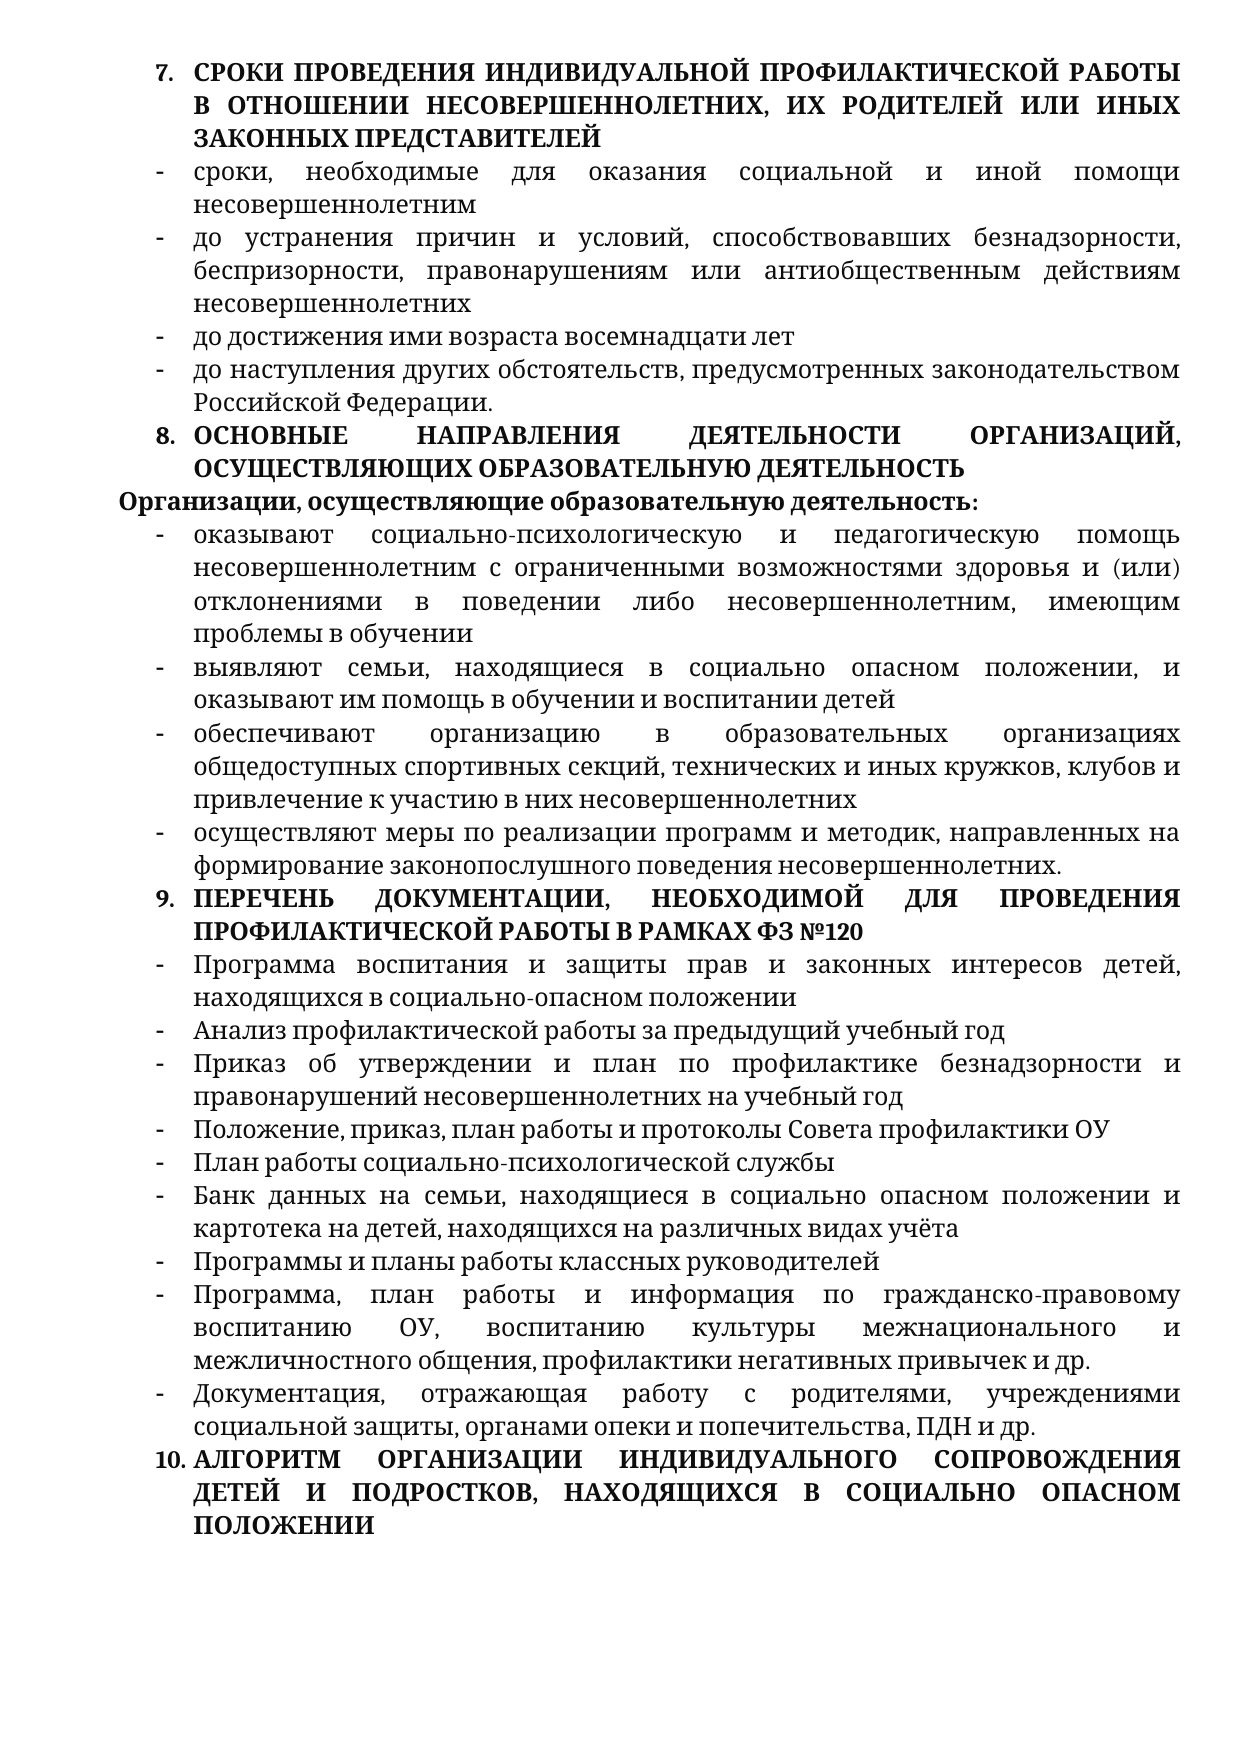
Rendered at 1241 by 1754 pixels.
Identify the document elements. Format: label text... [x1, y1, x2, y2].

list Приказ об утверждении и план по профилактике безнадзорности и правонарушений несовершеннолетних на учебный год [156, 1050, 1181, 1111]
list СРОКИ ПРОВЕДЕНИЯ ИНДИВИДУАЛЬНОЙ ПРОФИЛАКТИЧЕСКОЙ РАБОТЫ В ОТНОШЕНИИ НЕСОВЕРШЕННОЛЕТНИХ, ИХ РОДИТЕЛЕЙ ИЛИ ИНЫХ ЗАКОННЫХ ПРЕДСТАВИТЕЛЕЙ [156, 59, 1181, 154]
list сроки, необходимые для оказания социальной и иной помощи несовершеннолетним [156, 158, 1181, 220]
list до наступления других обстоятельств, предусмотренных законодательством Российской Федерации. [156, 356, 1181, 418]
list осуществляют меры по реализации программ и методик, направленных на формирование законопослушного поведения несовершеннолетних. [156, 818, 1181, 880]
list Программа, план работы и информация по гражданско-правовому воспитанию ОУ, воспитанию культуры межнационального и межличностного общения, профилактики негативных привычек и др. [156, 1281, 1181, 1376]
text Организации, осуществляющие образовательную деятельность: [118, 488, 1181, 517]
list АЛГОРИТМ ОРГАНИЗАЦИИ ИНДИВИДУАЛЬНОГО СОПРОВОЖДЕНИЯ ДЕТЕЙ И ПОДРОСТКОВ, НАХОДЯЩИХСЯ В СОЦИАЛЬНО ОПАСНОМ ПОЛОЖЕНИИ [156, 1446, 1181, 1541]
list Анализ профилактической работы за предыдущий учебный год [156, 1017, 1181, 1045]
list ОСНОВНЫЕ НАПРАВЛЕНИЯ ДЕЯТЕЛЬНОСТИ ОРГАНИЗАЦИЙ, ОСУЩЕСТВЛЯЮЩИХ ОБРАЗОВАТЕЛЬНУЮ ДЕЯТЕЛЬНОСТЬ [156, 422, 1181, 484]
list Программы и планы работы классных руководителей [156, 1248, 1181, 1277]
list до устранения причин и условий, способствовавших безнадзорности, беспризорности, правонарушениям или антиобщественным действиям несовершеннолетних [156, 224, 1181, 319]
list Банк данных на семьи, находящиеся в социально опасном положении и картотека на детей, находящихся на различных видах учёта [156, 1182, 1181, 1243]
list Документация, отражающая работу с родителями, учреждениями социальной защиты, органами опеки и попечительства, ПДН и др. [156, 1380, 1181, 1442]
list Положение, приказ, план работы и протоколы Совета профилактики ОУ [156, 1116, 1181, 1144]
list План работы социально-психологической службы [156, 1149, 1181, 1177]
list обеспечивают организацию в образовательных организациях общедоступных спортивных секций, технических и иных кружков, клубов и привлечение к участию в них несовершеннолетних [156, 719, 1181, 814]
list Программа воспитания и защиты прав и законных интересов детей, находящихся в социально-опасном положении [156, 951, 1181, 1012]
list ПЕРЕЧЕНЬ ДОКУМЕНТАЦИИ, НЕОБХОДИМОЙ ДЛЯ ПРОВЕДЕНИЯ ПРОФИЛАКТИЧЕСКОЙ РАБОТЫ В РАМКАХ ФЗ №120 [156, 884, 1181, 946]
list до достижения ими возраста восемнадцати лет [156, 323, 1181, 352]
list выявляют семьи, находящиеся в социально опасном положении, и оказывают им помощь в обучении и воспитании детей [156, 653, 1181, 715]
list оказывают социально-психологическую и педагогическую помощь несовершеннолетним с ограниченными возможностями здоровья и (или) отклонениями в поведении либо несовершеннолетним, имеющим проблемы в обучении [156, 521, 1181, 649]
